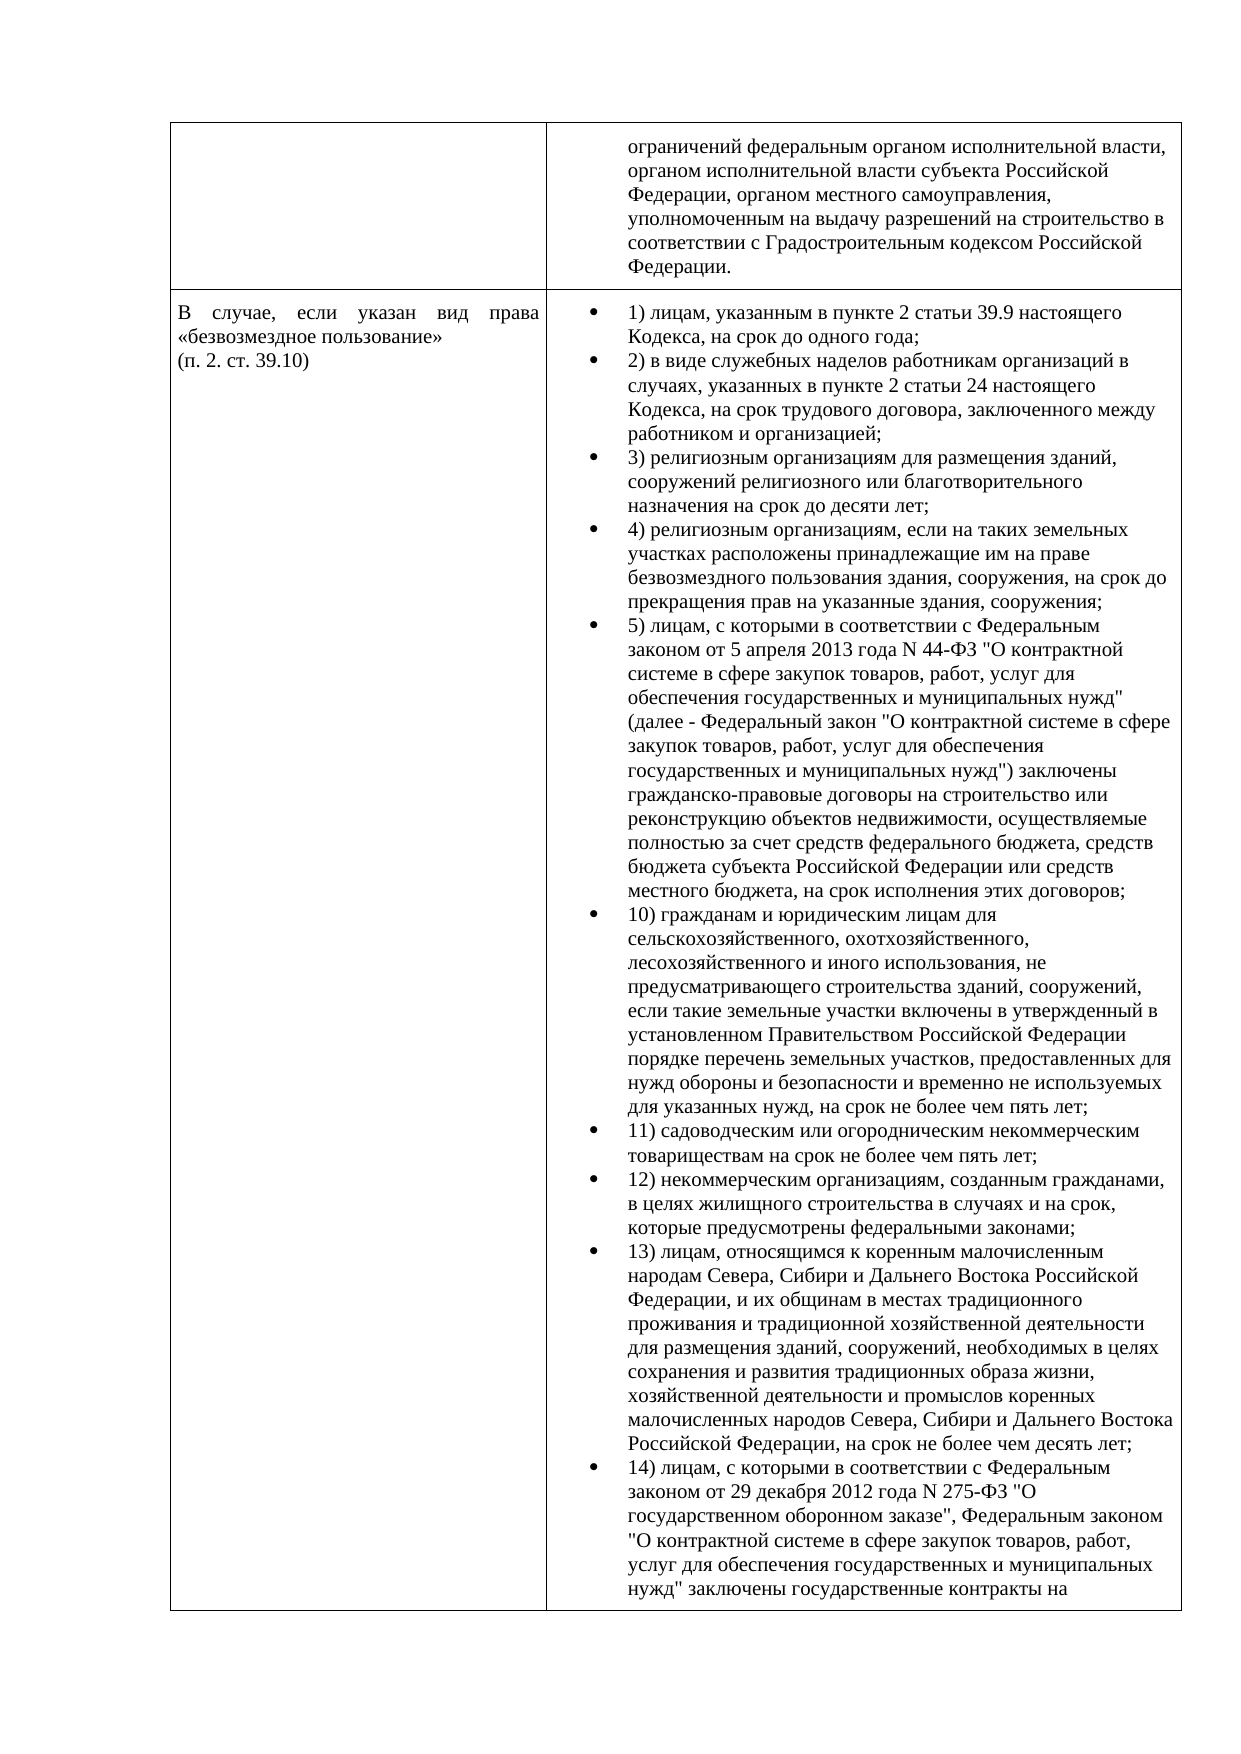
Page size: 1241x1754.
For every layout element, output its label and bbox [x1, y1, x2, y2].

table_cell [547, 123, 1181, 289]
table_cell [547, 290, 1181, 1610]
table_cell [171, 290, 546, 1610]
table_cell [171, 123, 546, 289]
